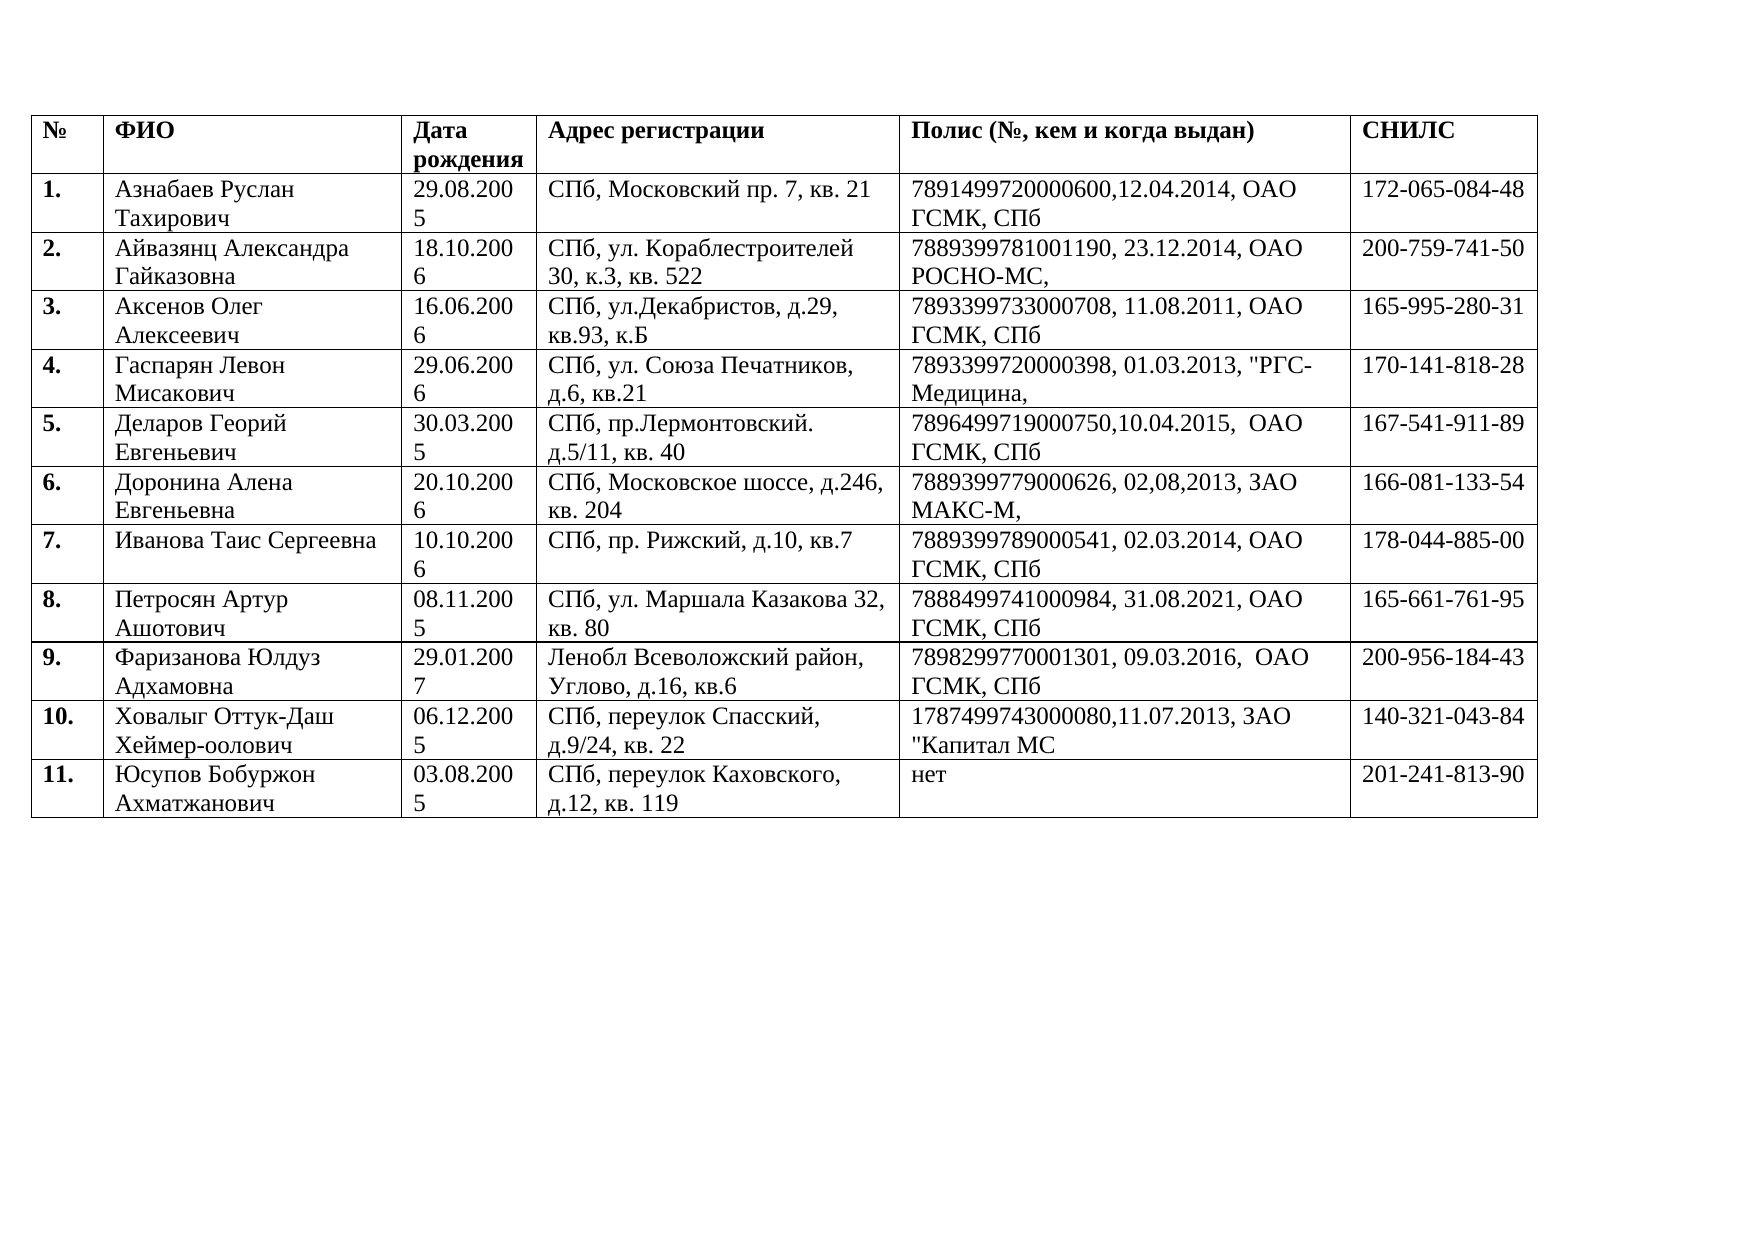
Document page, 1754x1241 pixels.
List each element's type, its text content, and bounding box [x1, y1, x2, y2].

table_cell СПб, переулок Спасский, д.9/24, кв. 22 [537, 701, 899, 758]
table_cell 08.11.2005 [402, 584, 536, 641]
table_cell 29.06.2006 [402, 350, 536, 407]
table_cell 11. [32, 760, 103, 817]
table_cell 7889399789000541, 02.03.2014, ОАО ГСМК, СПб [900, 525, 1350, 583]
table_cell Азнабаев Руслан Тахирович [104, 174, 401, 232]
table_cell 7896499719000750,10.04.2015, ОАО ГСМК, СПб [900, 408, 1350, 466]
table_cell 9. [32, 643, 103, 700]
table_cell 30.03.2005 [402, 408, 536, 466]
table_cell 29.01.2007 [402, 643, 536, 700]
table_cell Иванова Таис Сергеевна [104, 525, 401, 583]
table_cell 1787499743000080,11.07.2013, ЗАО "Капитал МС [900, 701, 1350, 758]
table_cell 200-759-741-50 [1351, 233, 1537, 290]
table_cell СПб, ул.Декабристов, д.29, кв.93, к.Б [537, 291, 899, 349]
table_cell СПб, Московское шоссе, д.246, кв. 204 [537, 467, 899, 524]
table_cell 18.10.2006 [402, 233, 536, 290]
table_cell 200-956-184-43 [1351, 643, 1537, 700]
table_cell 3. [32, 291, 103, 349]
table_cell 166-081-133-54 [1351, 467, 1537, 524]
table_cell нет [900, 760, 1350, 817]
table_cell 6. [32, 467, 103, 524]
table_header № [32, 116, 103, 173]
table_header Адрес регистрации [537, 116, 899, 173]
table_header Дата рождения [402, 116, 536, 173]
table_cell Аксенов Олег Алексеевич [104, 291, 401, 349]
table_header ФИО [104, 116, 401, 173]
table_cell 7889399779000626, 02,08,2013, ЗАО МАКС-М, [900, 467, 1350, 524]
table_cell 7888499741000984, 31.08.2021, ОАО ГСМК, СПб [900, 584, 1350, 641]
table_cell 167-541-911-89 [1351, 408, 1537, 466]
table_cell 10. [32, 701, 103, 758]
table_cell 2. [32, 233, 103, 290]
table_header Полис (№, кем и когда выдан) [900, 116, 1350, 173]
table_cell 1. [32, 174, 103, 232]
table_cell 165-995-280-31 [1351, 291, 1537, 349]
table_cell 172-065-084-48 [1351, 174, 1537, 232]
table_cell 16.06.2006 [402, 291, 536, 349]
table_cell Доронина Алена Евгеньевна [104, 467, 401, 524]
table_cell 165-661-761-95 [1351, 584, 1537, 641]
table_cell 29.08.2005 [402, 174, 536, 232]
table_cell Ленобл Всеволожский район, Углово, д.16, кв.6 [537, 643, 899, 700]
table_cell СПб, пр. Рижский, д.10, кв.7 [537, 525, 899, 583]
table_cell СПб, переулок Каховского, д.12, кв. 119 [537, 760, 899, 817]
table_cell 201-241-813-90 [1351, 760, 1537, 817]
table_cell Айвазянц Александра Гайказовна [104, 233, 401, 290]
table_cell 4. [32, 350, 103, 407]
table_cell СПб, ул. Маршала Казакова 32, кв. 80 [537, 584, 899, 641]
table_cell 7891499720000600,12.04.2014, ОАО ГСМК, СПб [900, 174, 1350, 232]
table_cell Фаризанова Юлдуз Адхамовна [104, 643, 401, 700]
table_cell 7893399720000398, 01.03.2013, "РГС- Медицина, [900, 350, 1350, 407]
table_cell Ховалыг Оттук-Даш Хеймер-оолович [104, 701, 401, 758]
table_cell 06.12.2005 [402, 701, 536, 758]
table_cell 140-321-043-84 [1351, 701, 1537, 758]
table_cell 178-044-885-00 [1351, 525, 1537, 583]
table_cell 10.10.2006 [402, 525, 536, 583]
table_cell 8. [32, 584, 103, 641]
table_cell СПб, ул. Союза Печатников, д.6, кв.21 [537, 350, 899, 407]
table_cell 7. [32, 525, 103, 583]
table_cell Юсупов Бобуржон Ахматжанович [104, 760, 401, 817]
table_cell СПб, ул. Кораблестроителей 30, к.3, кв. 522 [537, 233, 899, 290]
table_cell Гаспарян Левон Мисакович [104, 350, 401, 407]
table_cell 03.08.2005 [402, 760, 536, 817]
table_cell Петросян Артур Ашотович [104, 584, 401, 641]
table_cell Деларов Георий Евгеньевич [104, 408, 401, 466]
table_cell 170-141-818-28 [1351, 350, 1537, 407]
table_cell 20.10.2006 [402, 467, 536, 524]
table_cell СПб, пр.Лермонтовский. д.5/11, кв. 40 [537, 408, 899, 466]
table_cell 5. [32, 408, 103, 466]
table_cell 7893399733000708, 11.08.2011, ОАО ГСМК, СПб [900, 291, 1350, 349]
table_cell 7889399781001190, 23.12.2014, ОАО РОСНО-МС, [900, 233, 1350, 290]
table_header СНИЛС [1351, 116, 1537, 173]
table_cell СПб, Московский пр. 7, кв. 21 [537, 174, 899, 232]
table_cell 7898299770001301, 09.03.2016, ОАО ГСМК, СПб [900, 643, 1350, 700]
